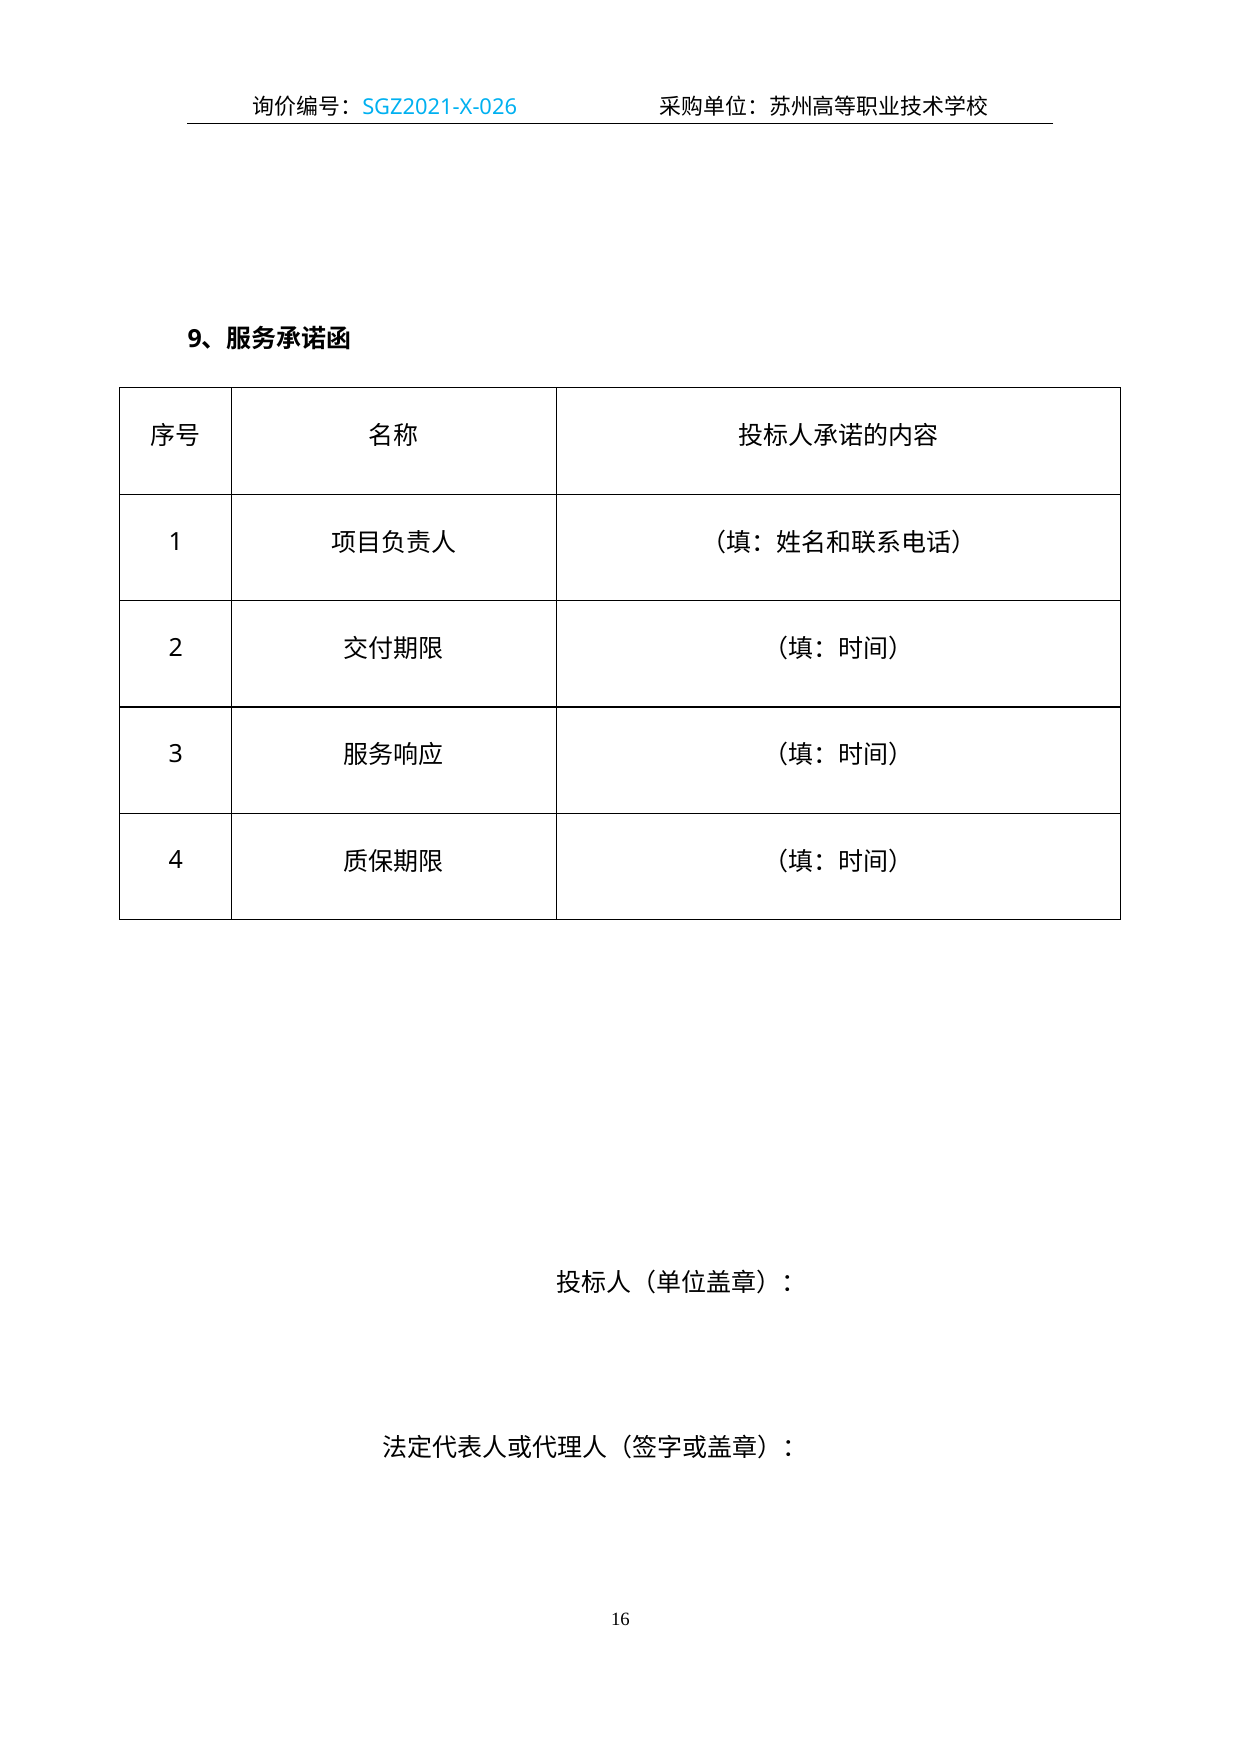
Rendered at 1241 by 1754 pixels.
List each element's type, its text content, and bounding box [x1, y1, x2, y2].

text 9、服务承诺函 [187, 304, 1053, 369]
table_header 序号 [120, 388, 231, 494]
table_cell （填：时间） [557, 601, 1120, 706]
table_header 投标人承诺的内容 [557, 388, 1120, 494]
table_cell （填：时间） [557, 708, 1120, 813]
table_cell 交付期限 [232, 601, 556, 706]
table_cell 1 [120, 495, 231, 600]
table_cell 质保期限 [232, 814, 556, 919]
table_cell 4 [120, 814, 231, 919]
text 投标人（单位盖章）： [187, 1248, 1053, 1313]
table_cell 2 [120, 601, 231, 706]
table_cell 项目负责人 [232, 495, 556, 600]
table_cell （填：姓名和联系电话） [557, 495, 1120, 600]
table_header 名称 [232, 388, 556, 494]
table_cell （填：时间） [557, 814, 1120, 919]
table_cell 服务响应 [232, 708, 556, 813]
table_cell 3 [120, 708, 231, 813]
text 法定代表人或代理人（签字或盖章）： [187, 1413, 1053, 1478]
